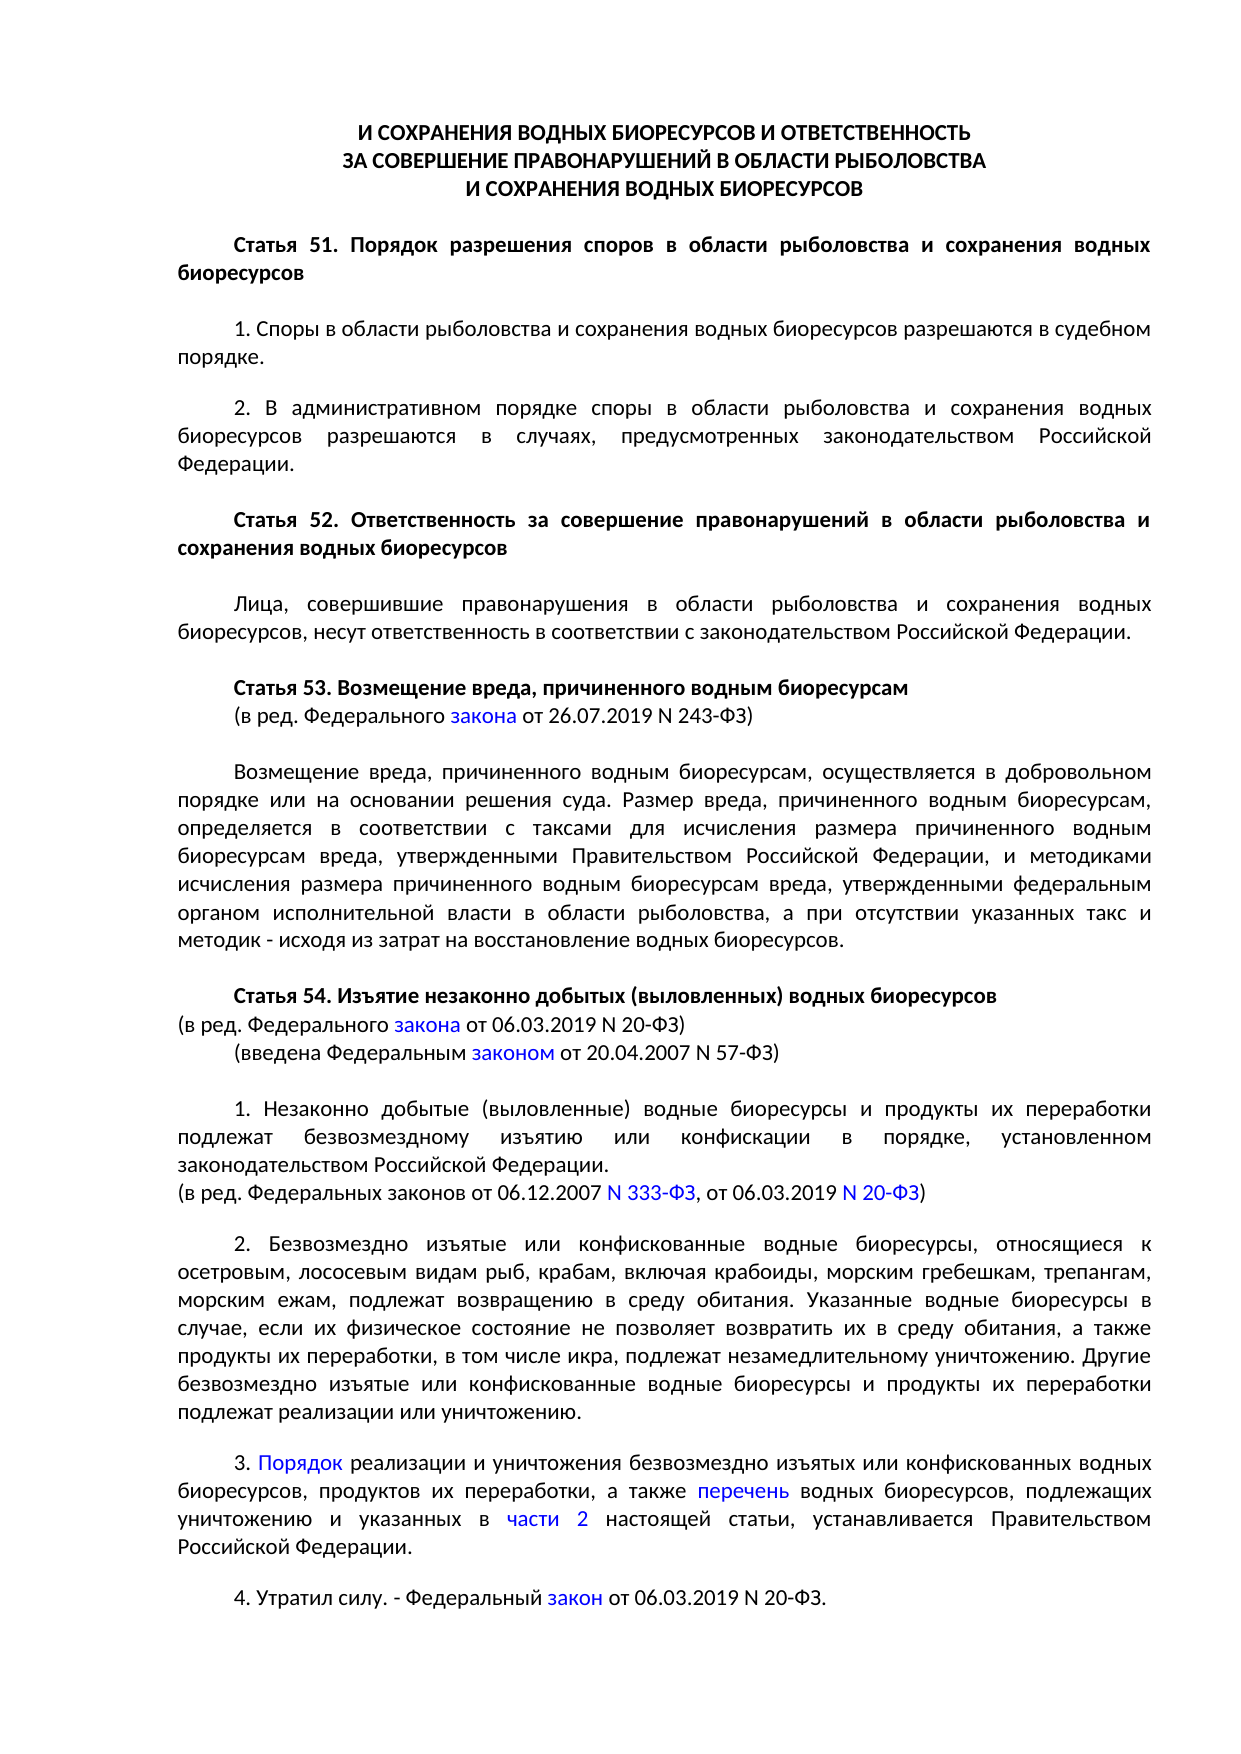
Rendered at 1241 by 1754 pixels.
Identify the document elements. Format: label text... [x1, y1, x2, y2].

text Лица, совершившие правонарушения в области рыболовства и сохранения водных биоресурсов, несут ответственность в соответствии с законодательством Российской Федерации. [177, 589, 1152, 645]
text 1. Незаконно добытые (выловленные) водные биоресурсы и продукты их переработки подлежат безвозмездному изъятию или конфискации в порядке, установленном законодательством Российской Федерации. [177, 1094, 1152, 1178]
text (в ред. Федеральных законов от 06.12.2007 N 333-ФЗ, от 06.03.2019 N 20-ФЗ) [177, 1178, 1152, 1206]
text 3. Порядок реализации и уничтожения безвозмездно изъятых или конфискованных водных биоресурсов, продуктов их переработки, а также перечень водных биоресурсов, подлежащих уничтожению и указанных в части 2 настоящей статьи, устанавливается Правительством Российской Федерации. [177, 1448, 1152, 1560]
text Возмещение вреда, причиненного водным биоресурсам, осуществляется в добровольном порядке или на основании решения суда. Размер вреда, причиненного водным биоресурсам, определяется в соответствии с таксами для исчисления размера причиненного водным биоресурсам вреда, утвержденными Правительством Российской Федерации, и методиками исчисления размера причиненного водным биоресурсам вреда, утвержденными федеральным органом исполнительной власти в области рыболовства, а при отсутствии указанных такс и методик - исходя из затрат на восстановление водных биоресурсов. [177, 757, 1152, 954]
text 1. Споры в области рыболовства и сохранения водных биоресурсов разрешаются в судебном порядке. [177, 314, 1152, 370]
title Статья 52. Ответственность за совершение правонарушений в области рыболовства и сохранения водных биоресурсов [177, 505, 1152, 561]
text 4. Утратил силу. - Федеральный закон от 06.03.2019 N 20-ФЗ. [177, 1583, 1152, 1611]
text 2. Безвозмездно изъятые или конфискованные водные биоресурсы, относящиеся к осетровым, лососевым видам рыб, крабам, включая крабоиды, морским гребешкам, трепангам, морским ежам, подлежат возвращению в среду обитания. Указанные водные биоресурсы в случае, если их физическое состояние не позволяет возвратить их в среду обитания, а также продукты их переработки, в том числе икра, подлежат незамедлительному уничтожению. Другие безвозмездно изъятые или конфискованные водные биоресурсы и продукты их переработки подлежат реализации или уничтожению. [177, 1229, 1152, 1425]
text (в ред. Федерального закона от 26.07.2019 N 243-ФЗ) [177, 701, 1152, 729]
text (в ред. Федерального закона от 06.03.2019 N 20-ФЗ) [177, 1010, 1152, 1038]
title И СОХРАНЕНИЯ ВОДНЫХ БИОРЕСУРСОВ [177, 174, 1152, 202]
title Статья 51. Порядок разрешения споров в области рыболовства и сохранения водных биоресурсов [177, 230, 1152, 286]
text (введена Федеральным законом от 20.04.2007 N 57-ФЗ) [177, 1038, 1152, 1066]
title ЗА СОВЕРШЕНИЕ ПРАВОНАРУШЕНИЙ В ОБЛАСТИ РЫБОЛОВСТВА [177, 146, 1152, 174]
title Статья 54. Изъятие незаконно добытых (выловленных) водных биоресурсов [177, 982, 1152, 1010]
title Статья 53. Возмещение вреда, причиненного водным биоресурсам [177, 673, 1152, 701]
title И СОХРАНЕНИЯ ВОДНЫХ БИОРЕСУРСОВ И ОТВЕТСТВЕННОСТЬ [177, 118, 1152, 146]
text 2. В административном порядке споры в области рыболовства и сохранения водных биоресурсов разрешаются в случаях, предусмотренных законодательством Российской Федерации. [177, 393, 1152, 477]
